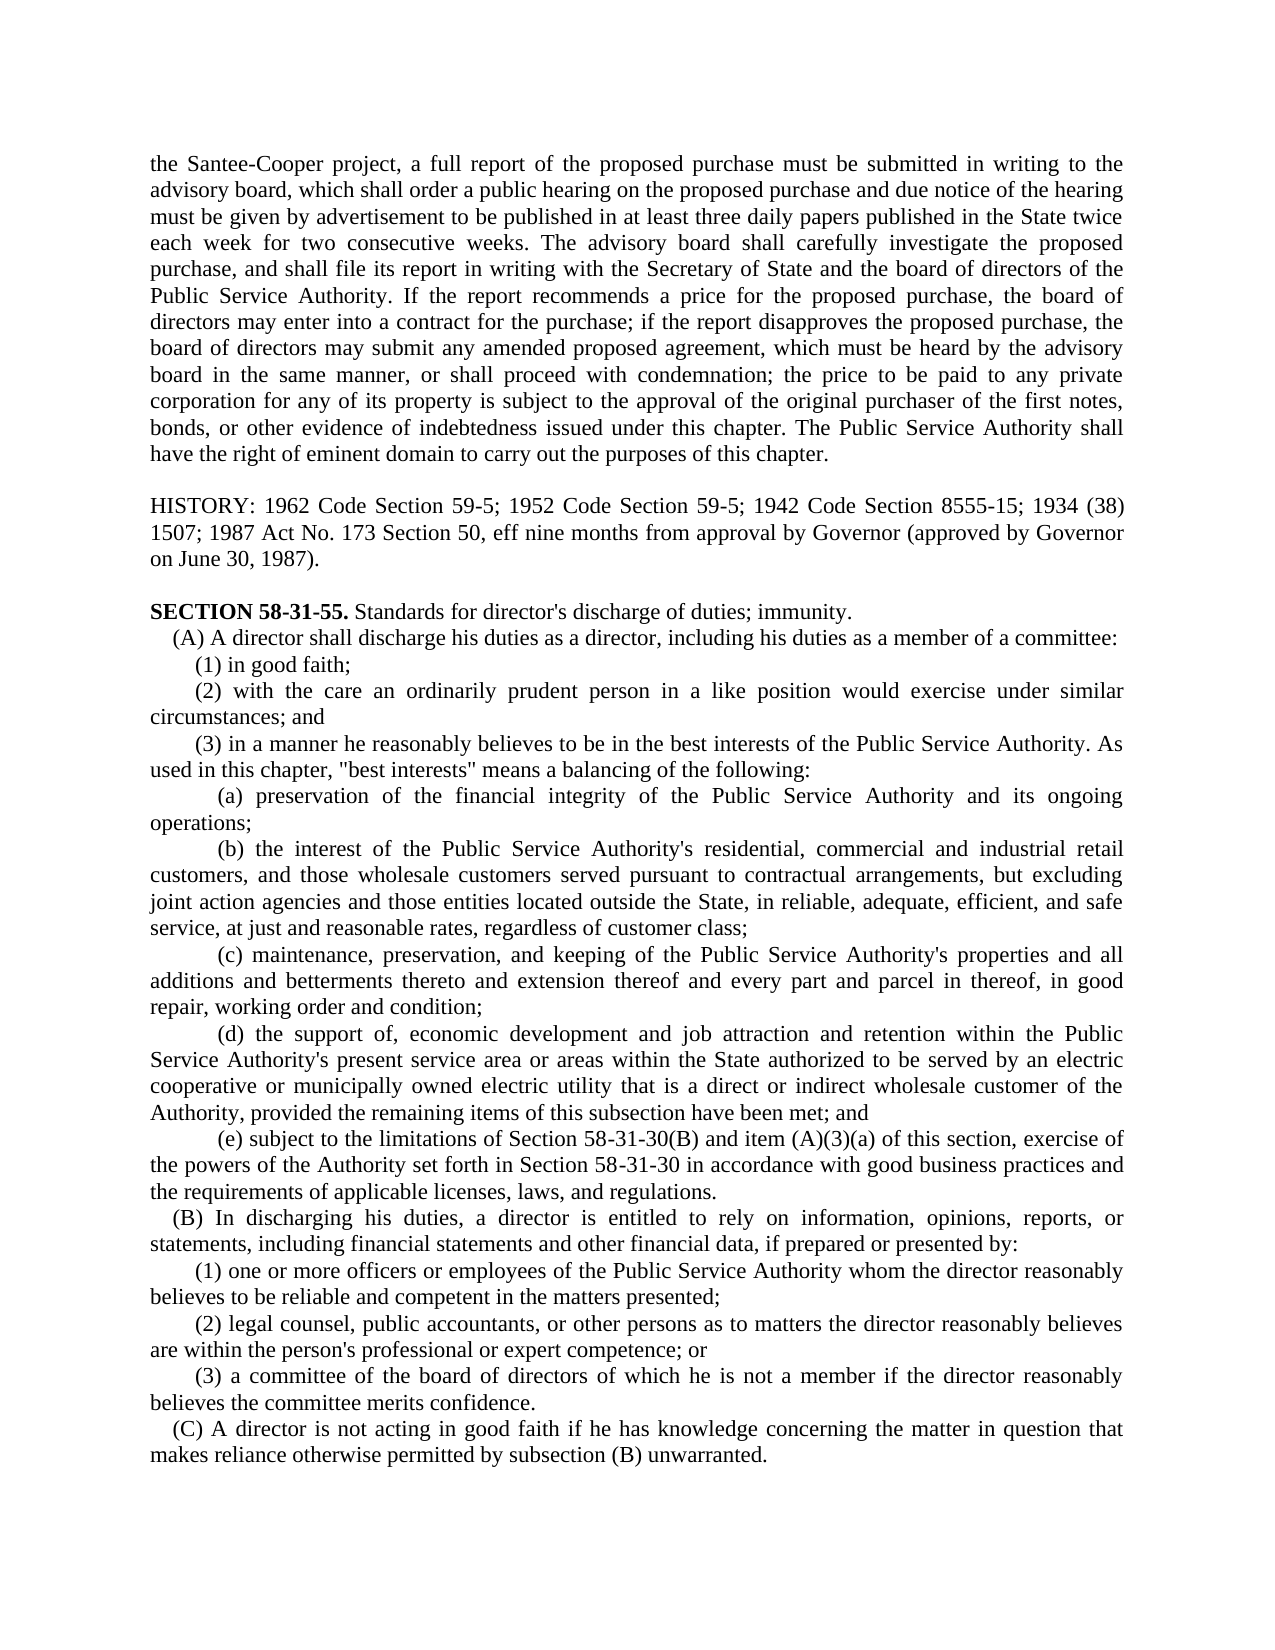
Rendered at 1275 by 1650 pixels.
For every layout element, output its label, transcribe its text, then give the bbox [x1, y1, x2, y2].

text (2) legal counsel, public accountants, or other persons as to matters the director reasonably believes are within the person's professional or expert competence; or [150, 1309, 1125, 1362]
text (B) In discharging his duties, a director is entitled to rely on information, opinions, reports, or statements, including financial statements and other financial data, if prepared or presented by: [150, 1204, 1125, 1257]
text (d) the support of, economic development and job attraction and retention within the Public Service Authority's present service area or areas within the State authorized to be served by an electric cooperative or municipally owned electric utility that is a direct or indirect wholesale customer of the Authority, provided the remaining items of this subsection have been met; and [150, 1020, 1125, 1125]
text (C) A director is not acting in good faith if he has knowledge concerning the matter in question that makes reliance otherwise permitted by subsection (B) unwarranted. [150, 1415, 1125, 1468]
text (3) a committee of the board of directors of which he is not a member if the director reasonably believes the committee merits confidence. [150, 1362, 1125, 1415]
text (b) the interest of the Public Service Authority's residential, commercial and industrial retail customers, and those wholesale customers served pursuant to contractual arrangements, but excluding joint action agencies and those entities located outside the State, in reliable, adequate, efficient, and safe service, at just and reasonable rates, regardless of customer class; [150, 835, 1125, 941]
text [150, 150, 1125, 466]
text SECTION 58-31-55. Standards for director's discharge of duties; immunity. [150, 598, 1125, 624]
text (A) A director shall discharge his duties as a director, including his duties as a member of a committee: [150, 624, 1125, 651]
text (c) maintenance, preservation, and keeping of the Public Service Authority's properties and all additions and betterments thereto and extension thereof and every part and parcel in thereof, in good repair, working order and condition; [150, 941, 1125, 1020]
text (a) preservation of the financial integrity of the Public Service Authority and its ongoing operations; [150, 782, 1125, 835]
text (1) in good faith; [150, 651, 1125, 677]
text (2) with the care an ordinarily prudent person in a like position would exercise under similar circumstances; and [150, 677, 1125, 730]
text (3) in a manner he reasonably believes to be in the best interests of the Public Service Authority. As used in this chapter, "best interests" means a balancing of the following: [150, 730, 1125, 782]
text (1) one or more officers or employees of the Public Service Authority whom the director reasonably believes to be reliable and competent in the matters presented; [150, 1257, 1125, 1309]
text (e) subject to the limitations of Section 58-31-30(B) and item (A)(3)(a) of this section, exercise of the powers of the Authority set forth in Section 58-31-30 in accordance with good business practices and the requirements of applicable licenses, laws, and regulations. [150, 1125, 1125, 1204]
text HISTORY: 1962 Code Section 59-5; 1952 Code Section 59-5; 1942 Code Section 8555-15; 1934 (38) 1507; 1987 Act No. 173 Section 50, eff nine months from approval by Governor (approved by Governor on June 30, 1987). [150, 493, 1125, 572]
